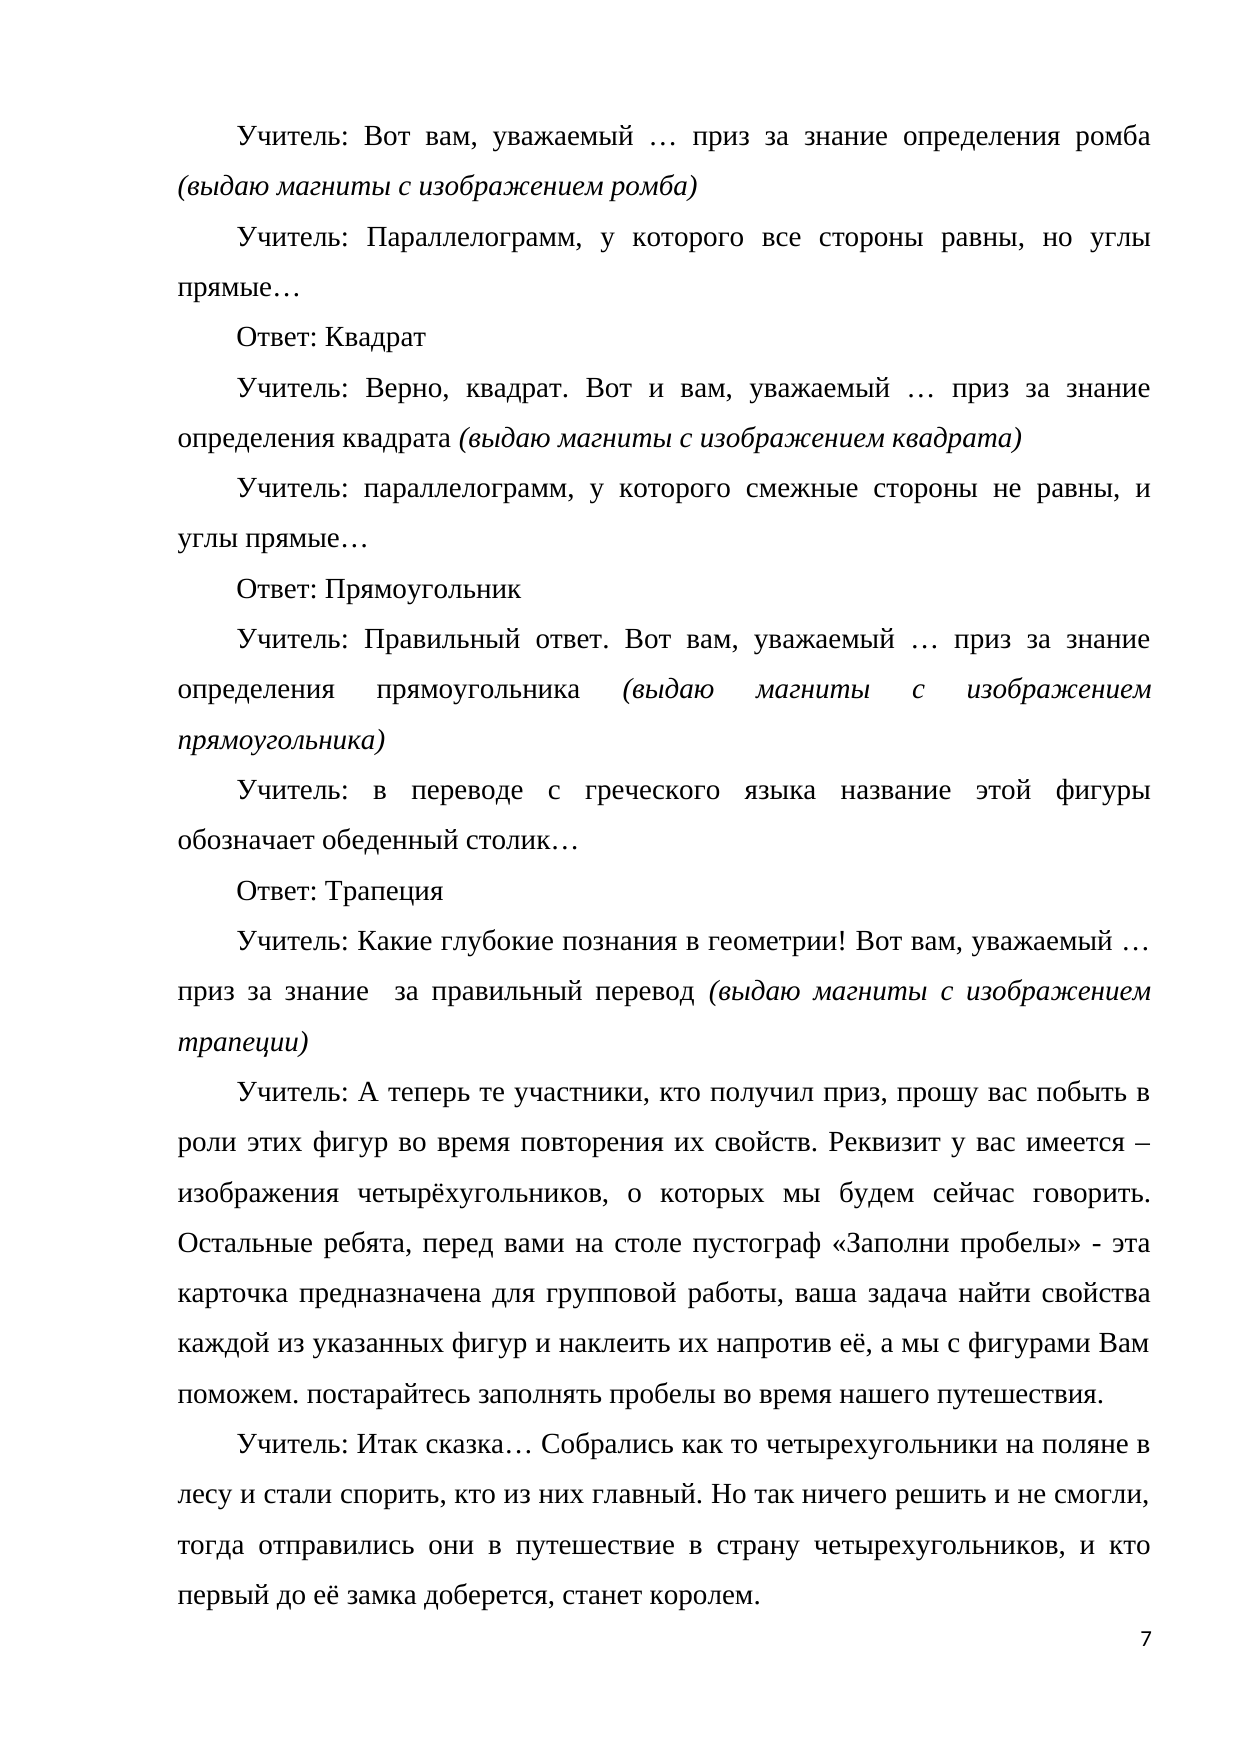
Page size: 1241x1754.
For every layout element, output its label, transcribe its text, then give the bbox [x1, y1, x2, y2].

text Учитель: Верно, квадрат. Вот и вам, уважаемый … приз за знание определения квадрата (выдаю магниты с изображением квадрата) [177, 370, 1152, 453]
text Ответ: Трапеция [177, 873, 1152, 906]
text Учитель: А теперь те участники, кто получил приз, прошу вас побыть в роли этих фигур во время повторения их свойств. Реквизит у вас имеется – изображения четырёхугольников, о которых мы будем сейчас говорить. Остальные ребята, перед вами на столе пустограф «Заполни пробелы» - эта карточка предназначена для групповой работы, ваша задача найти свойства каждой из указанных фигур и наклеить их напротив её, а мы с фигурами Вам поможем. постарайтесь заполнять пробелы во время нашего путешествия. [177, 1074, 1152, 1409]
text Учитель: в переводе с греческого языка название этой фигуры обозначает обеденный столик… [177, 772, 1152, 856]
text Ответ: Прямоугольник [177, 571, 1152, 604]
text Учитель: Итак сказка… Собрались как то четырехугольники на поляне в лесу и стали спорить, кто из них главный. Но так ничего решить и не смогли, тогда отправились они в путешествие в страну четырехугольников, и кто первый до её замка доберется, станет королем. [177, 1426, 1152, 1611]
text Учитель: Вот вам, уважаемый … приз за знание определения ромба (выдаю магниты с изображением ромба) [177, 118, 1152, 202]
text Ответ: Квадрат [177, 319, 1152, 353]
text Учитель: параллелограмм, у которого смежные стороны не равны, и углы прямые… [177, 470, 1152, 554]
text Учитель: Правильный ответ. Вот вам, уважаемый … приз за знание определения прямоугольника (выдаю магниты с изображением прямоугольника) [177, 621, 1152, 755]
text Учитель: Параллелограмм, у которого все стороны равны, но углы прямые… [177, 219, 1152, 303]
text Учитель: Какие глубокие познания в геометрии! Вот вам, уважаемый … приз за знание за правильный перевод (выдаю магниты с изображением трапеции) [177, 923, 1152, 1057]
